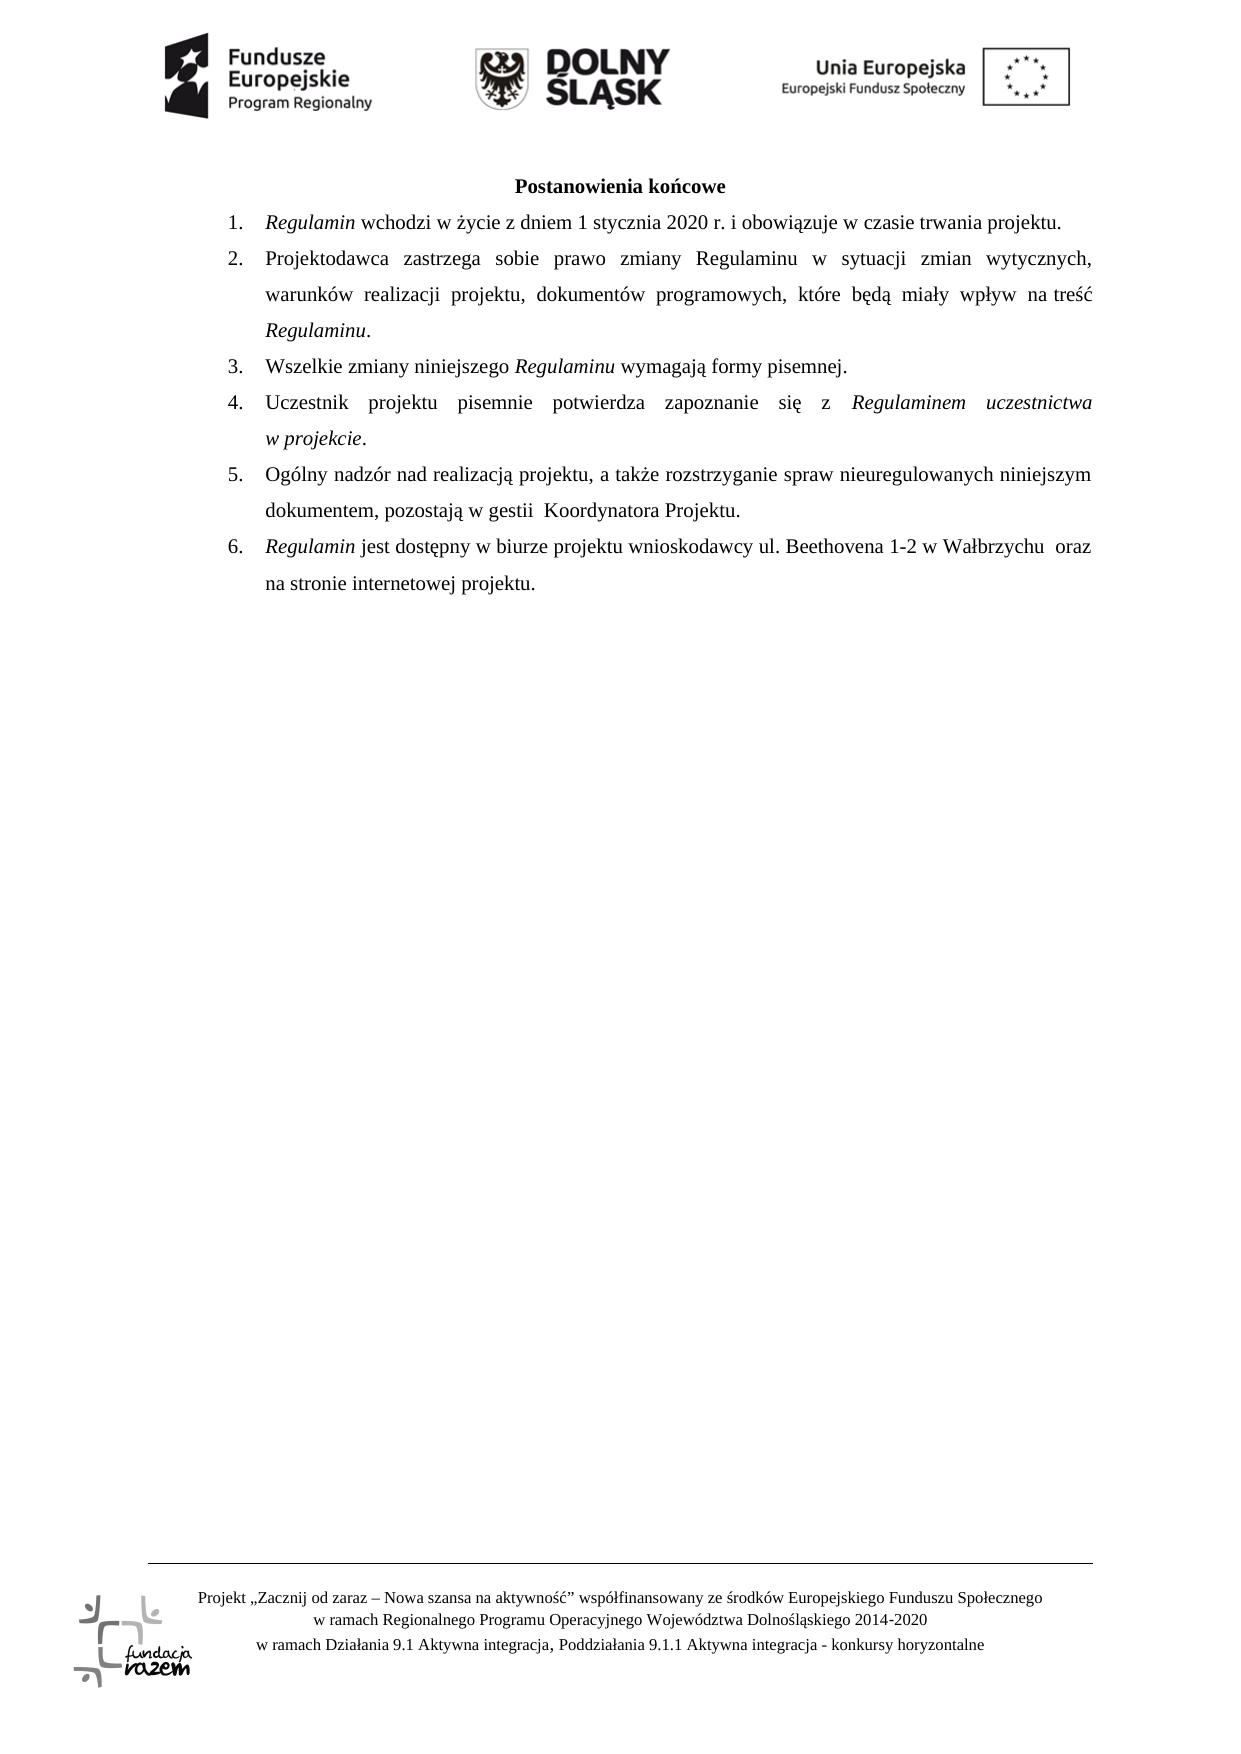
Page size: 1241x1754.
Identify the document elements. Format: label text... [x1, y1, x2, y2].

picture [73, 1595, 193, 1688]
list Uczestnik projektu pisemnie potwierdza zapoznanie się z Regulaminem uczestnictwa w projekcie. [228, 390, 1093, 450]
list Regulamin jest dostępny w biurze projektu wnioskodawcy ul. Beethovena 1-2 w Wałbrzychu oraz na stronie internetowej projektu. [228, 534, 1093, 594]
list Ogólny nadzór nad realizacją projektu, a także rozstrzyganie spraw nieuregulowanych niniejszym dokumentem, pozostają w gestii Koordynatora Projektu. [228, 462, 1093, 522]
picture [147, 29, 1092, 124]
list Wszelkie zmiany niniejszego Regulaminu wymagają formy pisemnej. [228, 354, 1093, 378]
list Regulamin wchodzi w życie z dniem 1 stycznia 2020 r. i obowiązuje w czasie trwania projektu. [228, 210, 1093, 234]
list Projektodawca zastrzega sobie prawo zmiany Regulaminu w sytuacji zmian wytycznych, warunków realizacji projektu, dokumentów programowych, które będą miały wpływ na treść Regulaminu. [228, 246, 1093, 342]
text Postanowienia końcowe [148, 174, 1093, 198]
